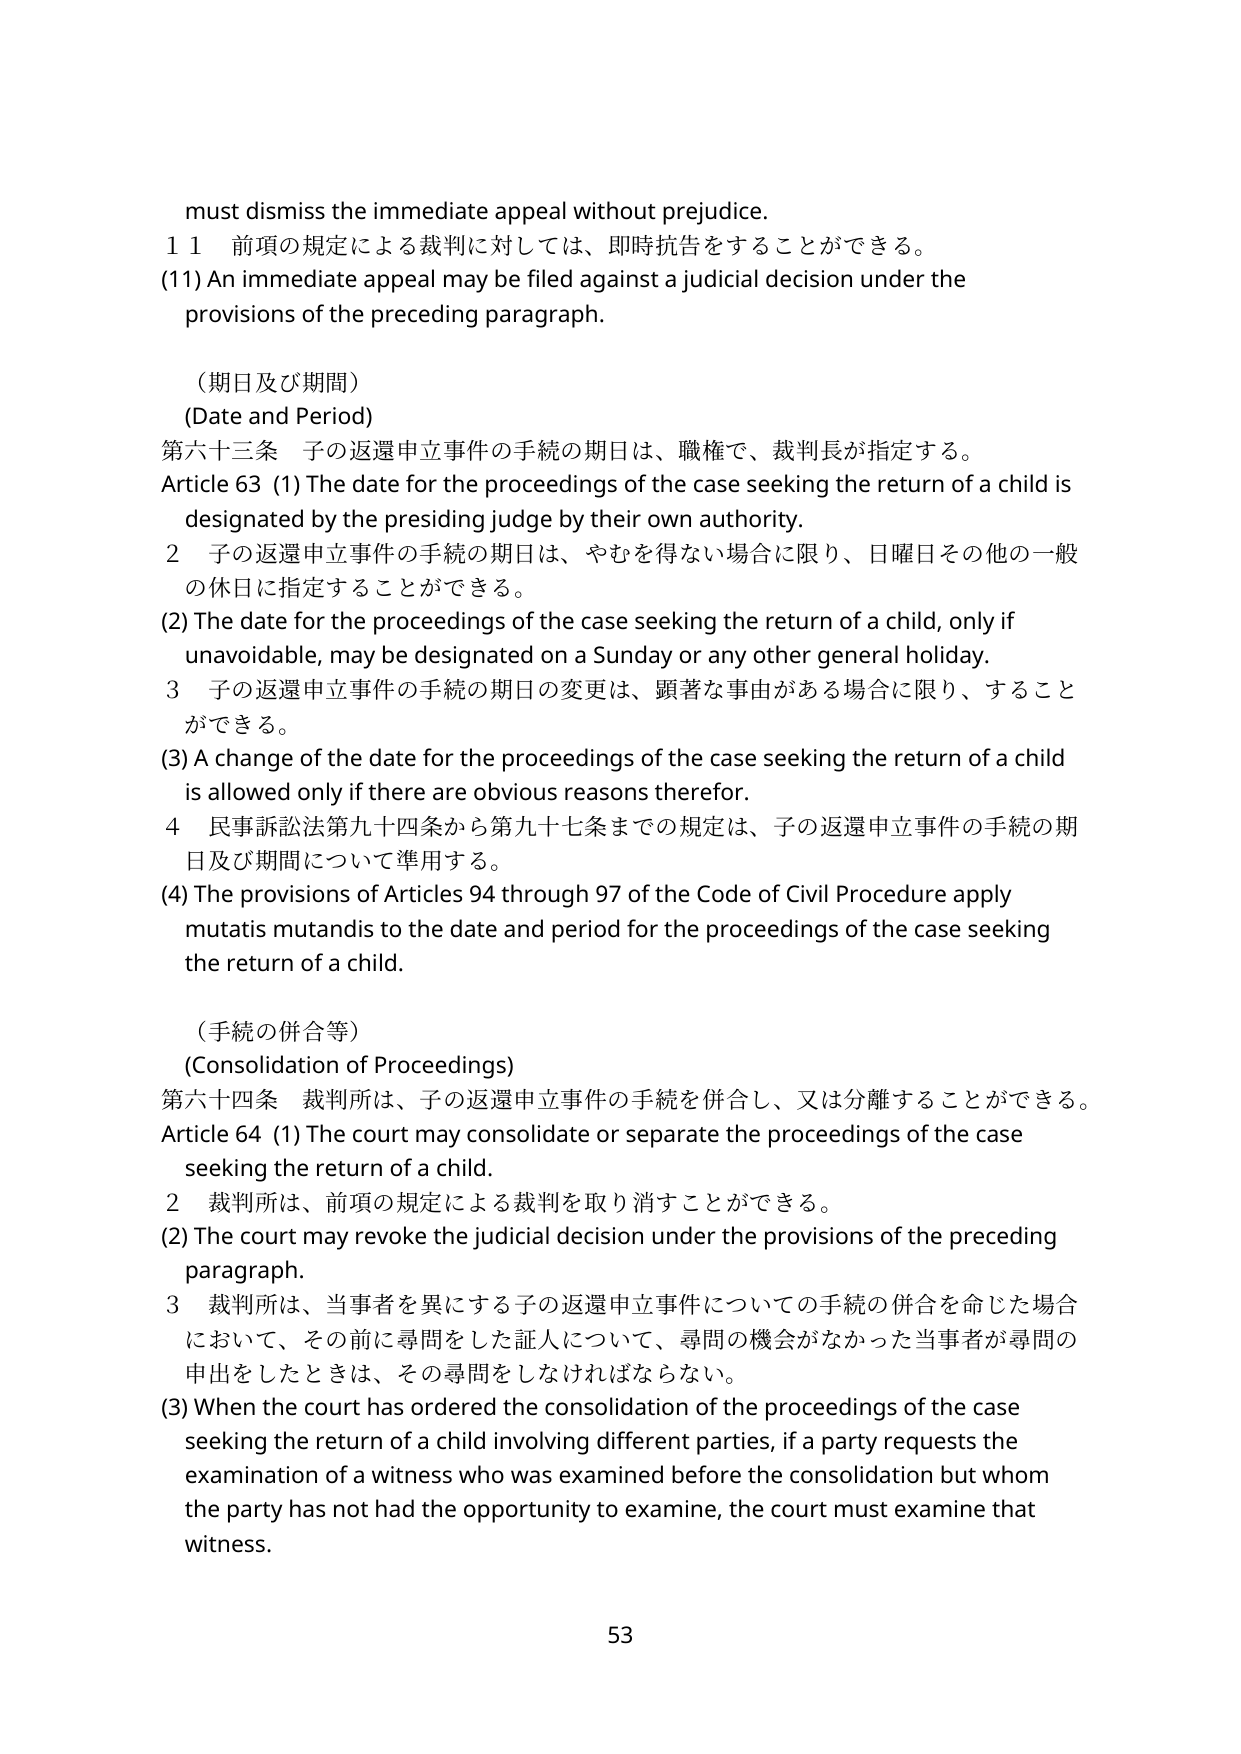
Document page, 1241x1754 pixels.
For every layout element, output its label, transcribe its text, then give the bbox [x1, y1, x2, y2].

text (2) The court may revoke the judicial decision under the provisions of the preceding paragraph. [161, 1219, 1079, 1287]
text ３ 裁判所は、当事者を異にする子の返還申立事件についての手続の併合を命じた場合において、その前に尋問をした証人について、尋問の機会がなかった当事者が尋問の申出をしたときは、その尋問をしなければならない。 [161, 1287, 1079, 1389]
text 第六十三条 子の返還申立事件の手続の期日は、職権で、裁判長が指定する。 [161, 433, 1079, 467]
text （手続の併合等） [184, 1014, 1079, 1048]
text (2) The date for the proceedings of the case seeking the return of a child, only if unavoidable, may be designated on a Sunday or any other general holiday. [161, 604, 1079, 672]
text Article 63 (1) The date for the proceedings of the case seeking the return of a child is designated by the presiding judge by their own authority. [161, 467, 1079, 535]
text (3) When the court has ordered the consolidation of the proceedings of the case seeking the return of a child involving different parties, if a party requests the examination of a witness who was examined before the consolidation but whom the party has not had the opportunity to examine, the court must examine that witness. [161, 1389, 1079, 1560]
text ２ 子の返還申立事件の手続の期日は、やむを得ない場合に限り、日曜日その他の一般の休日に指定することができる。 [161, 535, 1079, 604]
text (3) A change of the date for the proceedings of the case seeking the return of a child is allowed only if there are obvious reasons therefor. [161, 740, 1079, 809]
text （期日及び期間） [184, 364, 1079, 399]
text (Date and Period) [184, 399, 1079, 433]
text 第六十四条 裁判所は、子の返還申立事件の手続を併合し、又は分離することができる。 [161, 1082, 1079, 1116]
text ３ 子の返還申立事件の手続の期日の変更は、顕著な事由がある場合に限り、することができる。 [161, 672, 1079, 740]
text １１ 前項の規定による裁判に対しては、即時抗告をすることができる。 [161, 228, 1079, 262]
text (4) The provisions of Articles 94 through 97 of the Code of Civil Procedure apply mutatis mutandis to the date and period for the proceedings of the case seeking the return of a child. [161, 877, 1079, 979]
text ２ 裁判所は、前項の規定による裁判を取り消すことができる。 [161, 1184, 1079, 1219]
text (11) An immediate appeal may be filed against a judicial decision under the provisions of the preceding paragraph. [161, 262, 1079, 330]
text (Consolidation of Proceedings) [184, 1048, 1079, 1082]
text Article 64 (1) The court may consolidate or separate the proceedings of the case seeking the return of a child. [161, 1116, 1079, 1184]
text ４ 民事訴訟法第九十四条から第九十七条までの規定は、子の返還申立事件の手続の期日及び期間について準用する。 [161, 809, 1079, 877]
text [161, 194, 1079, 228]
